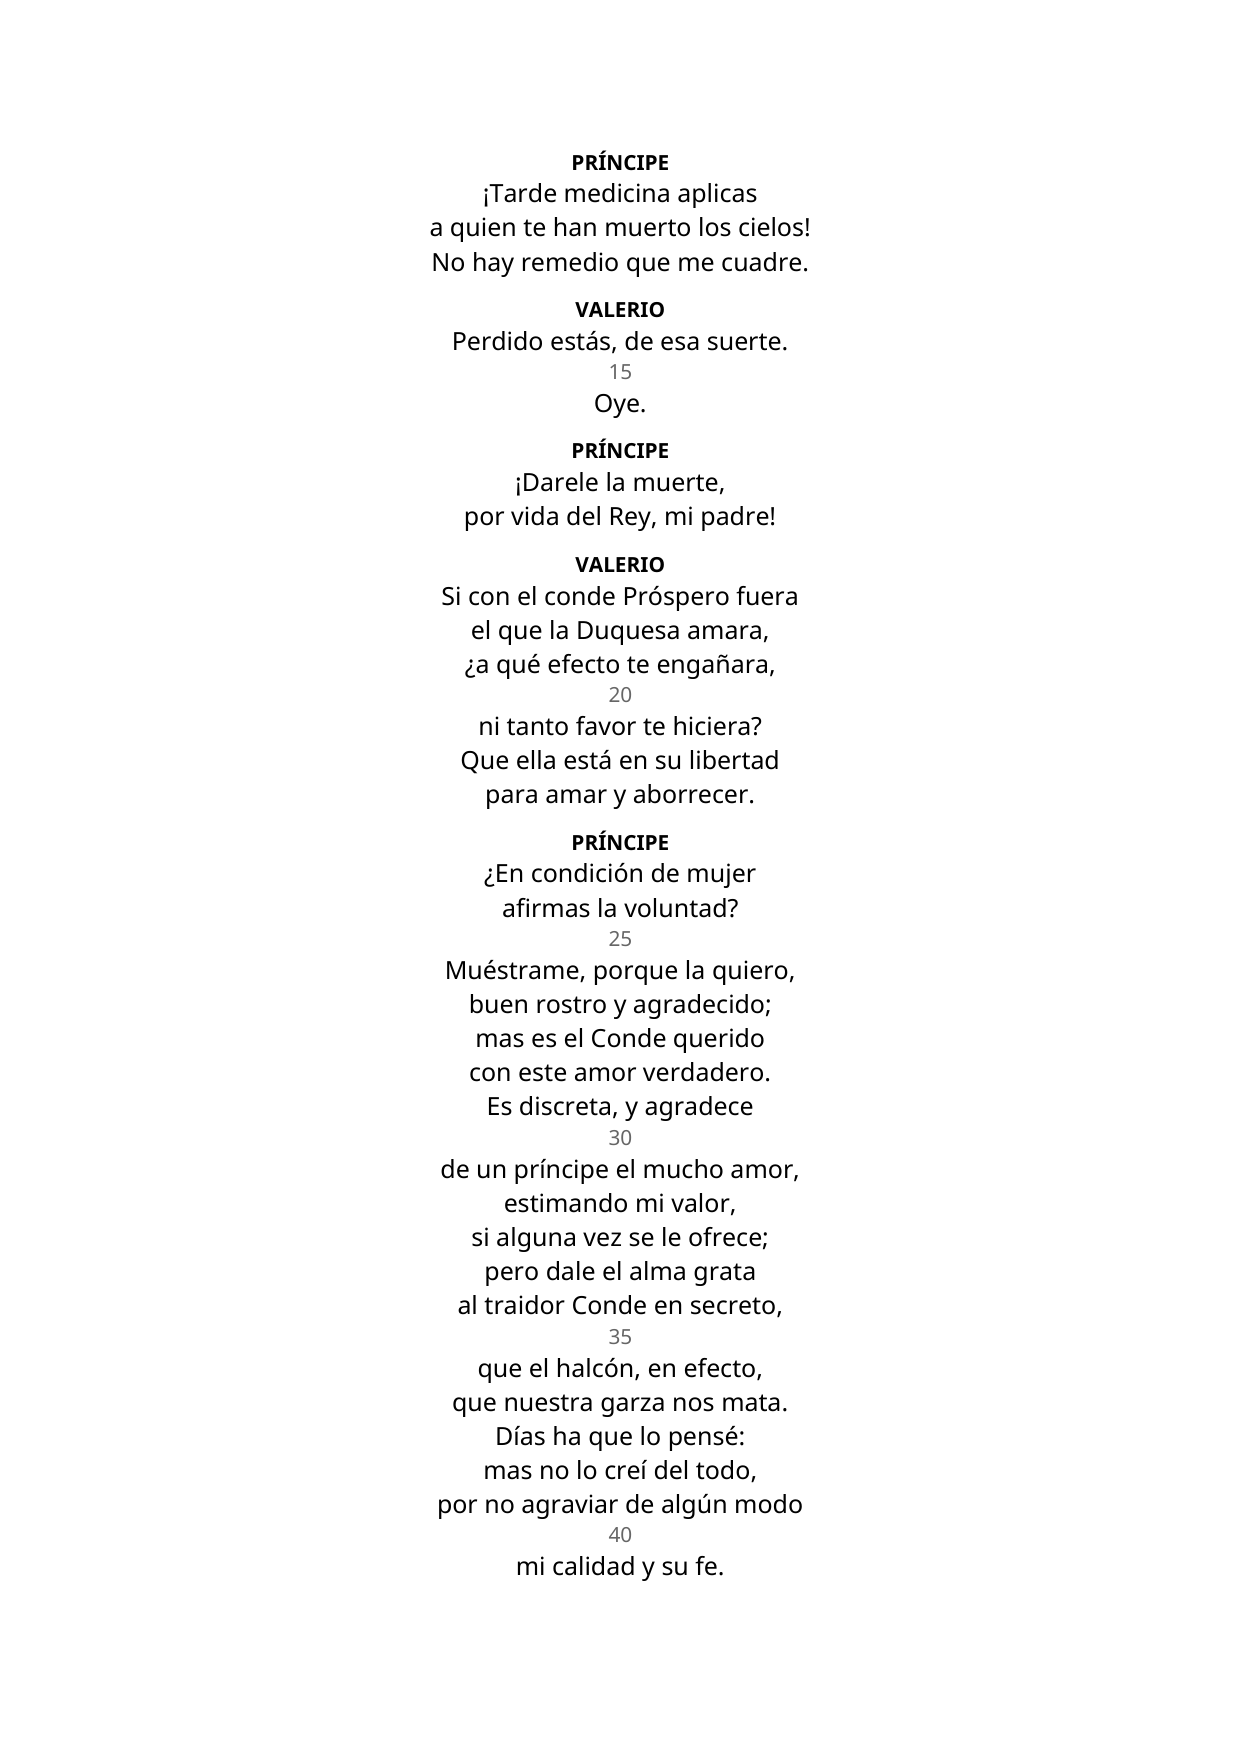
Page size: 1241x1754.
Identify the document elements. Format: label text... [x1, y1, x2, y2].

text por no agraviar de algún modo [177, 1486, 1063, 1521]
text 25 [177, 924, 1063, 953]
text buen rostro y agradecido; [177, 987, 1063, 1021]
text PRÍNCIPE [177, 148, 1063, 176]
text VALERIO [177, 295, 1063, 323]
text Es discreta, y agradece [177, 1089, 1063, 1123]
text Que ella está en su libertad [177, 743, 1063, 777]
text Muéstrame, porque la quiero, [177, 953, 1063, 987]
text que nuestra garza nos mata. [177, 1384, 1063, 1418]
text Días ha que lo pensé: [177, 1418, 1063, 1452]
text 35 [177, 1322, 1063, 1350]
text No hay remedio que me cuadre. [177, 244, 1063, 278]
text 20 [177, 680, 1063, 709]
text estimando mi valor, [177, 1186, 1063, 1219]
text Si con el conde Próspero fuera [177, 578, 1063, 612]
text mi calidad y su fe. [177, 1549, 1063, 1583]
text PRÍNCIPE [177, 437, 1063, 465]
text 40 [177, 1521, 1063, 1549]
text PRÍNCIPE [177, 828, 1063, 856]
text afirmas la voluntad? [177, 890, 1063, 924]
text el que la Duquesa amara, [177, 612, 1063, 646]
text pero dale el alma grata [177, 1254, 1063, 1288]
text 30 [177, 1123, 1063, 1151]
text ¡Darele la muerte, [177, 465, 1063, 499]
text por vida del Rey, mi padre! [177, 499, 1063, 533]
text VALERIO [177, 550, 1063, 578]
text ¿En condición de mujer [177, 856, 1063, 890]
text que el halcón, en efecto, [177, 1350, 1063, 1384]
text mas no lo creí del todo, [177, 1452, 1063, 1486]
text con este amor verdadero. [177, 1055, 1063, 1089]
text al traidor Conde en secreto, [177, 1288, 1063, 1322]
text de un príncipe el mucho amor, [177, 1151, 1063, 1186]
text 15 [177, 357, 1063, 386]
text ni tanto favor te hiciera? [177, 709, 1063, 743]
text a quien te han muerto los cielos! [177, 210, 1063, 244]
text ¡Tarde medicina aplicas [177, 176, 1063, 210]
text si alguna vez se le ofrece; [177, 1219, 1063, 1254]
text mas es el Conde querido [177, 1021, 1063, 1055]
text Perdido estás, de esa suerte. [177, 323, 1063, 357]
text Oye. [177, 386, 1063, 420]
text para amar y aborrecer. [177, 777, 1063, 811]
text ¿a qué efecto te engañara, [177, 646, 1063, 680]
